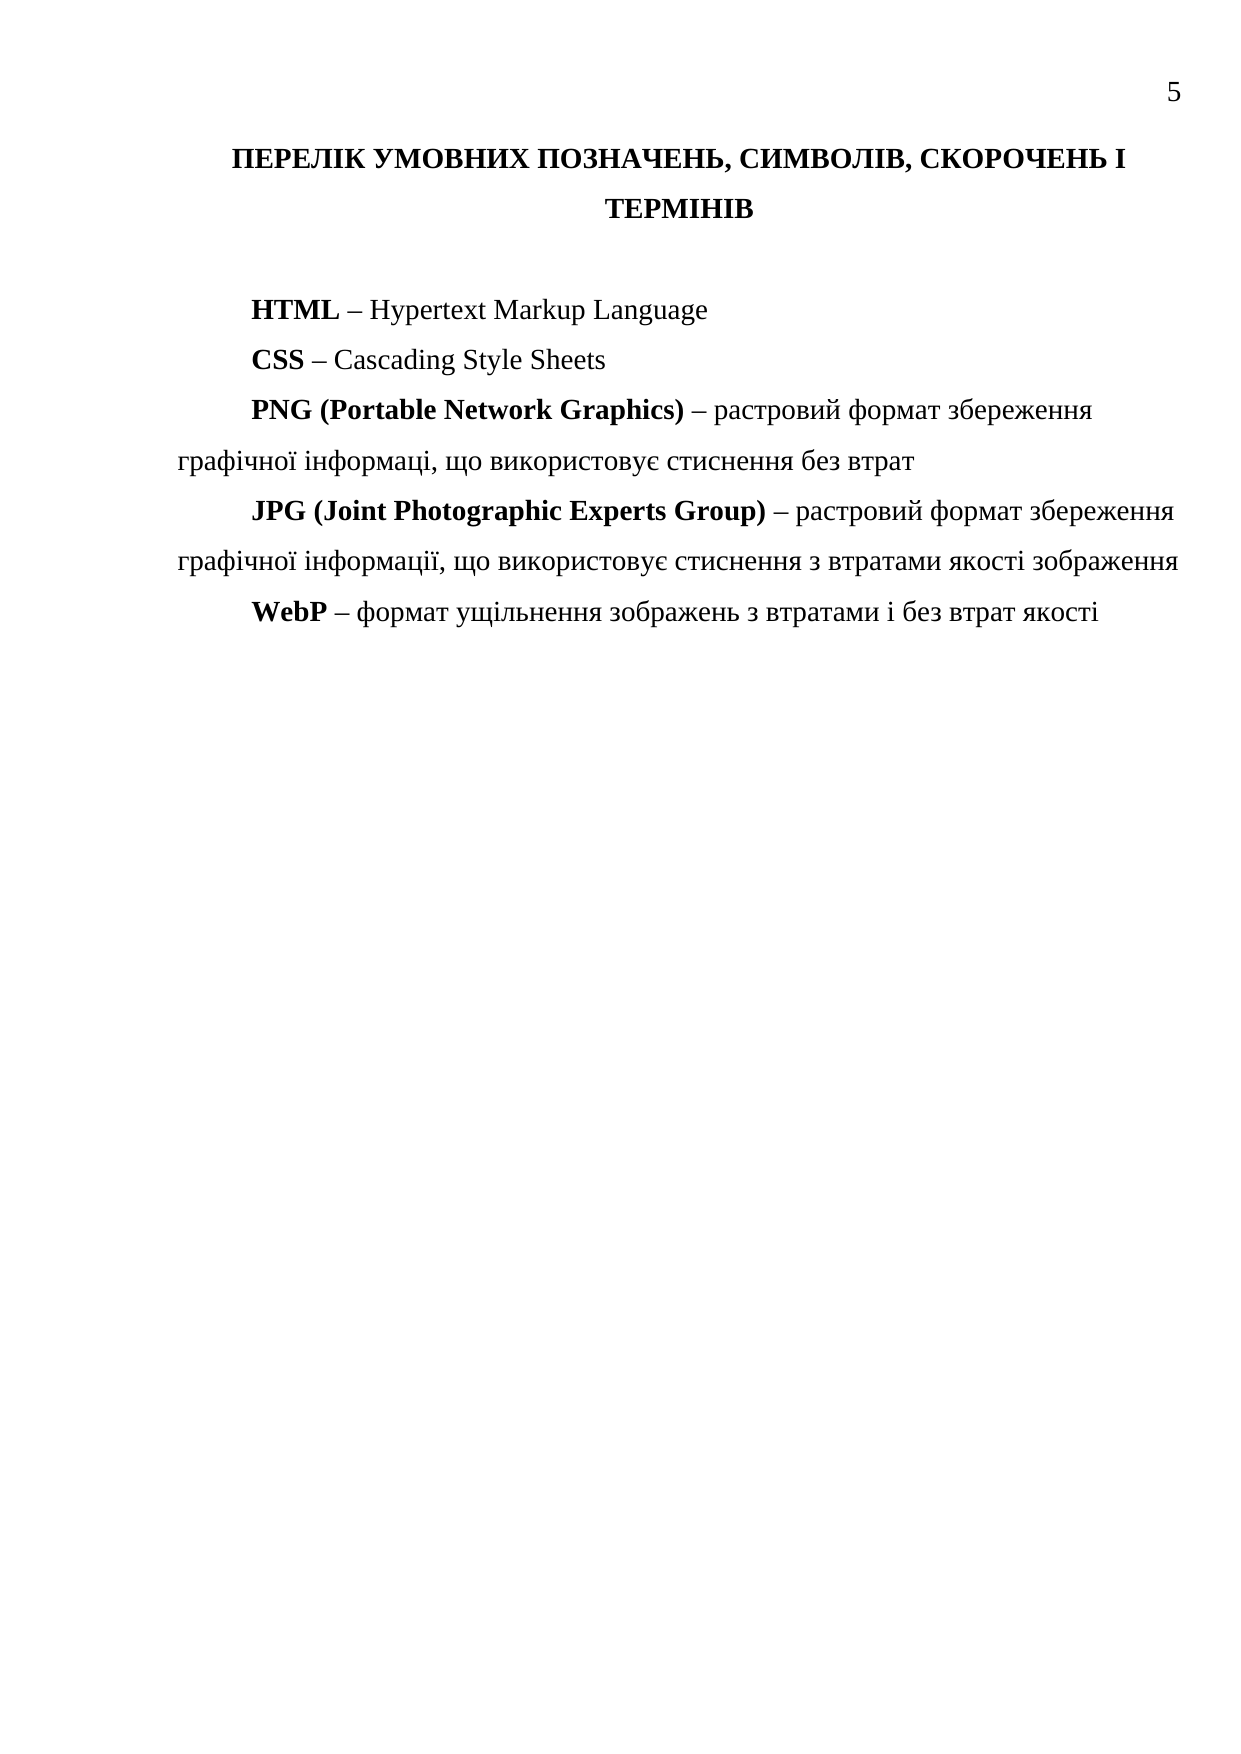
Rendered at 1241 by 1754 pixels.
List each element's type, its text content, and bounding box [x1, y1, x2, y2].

text WebP – формат ущільнення зображень з втратами і без втрат якості [177, 594, 1181, 627]
text CSS – Cascading Style Sheets [177, 342, 1181, 376]
text PNG (Portable Network Graphics) – растровий формат збереження графічної інформаці, що використовує стиснення без втрат [177, 392, 1181, 476]
text HTML – Hypertext Markup Language [177, 292, 1181, 325]
text ПЕРЕЛІК УМОВНИХ ПОЗНАЧЕНЬ, СИМВОЛІВ, СКОРОЧЕНЬ І ТЕРМІНІВ [177, 141, 1181, 225]
text JPG (Joint Photographic Experts Group) – растровий формат збереження графічної інформації, що використовує стиснення з втратами якості зображення [177, 493, 1181, 577]
